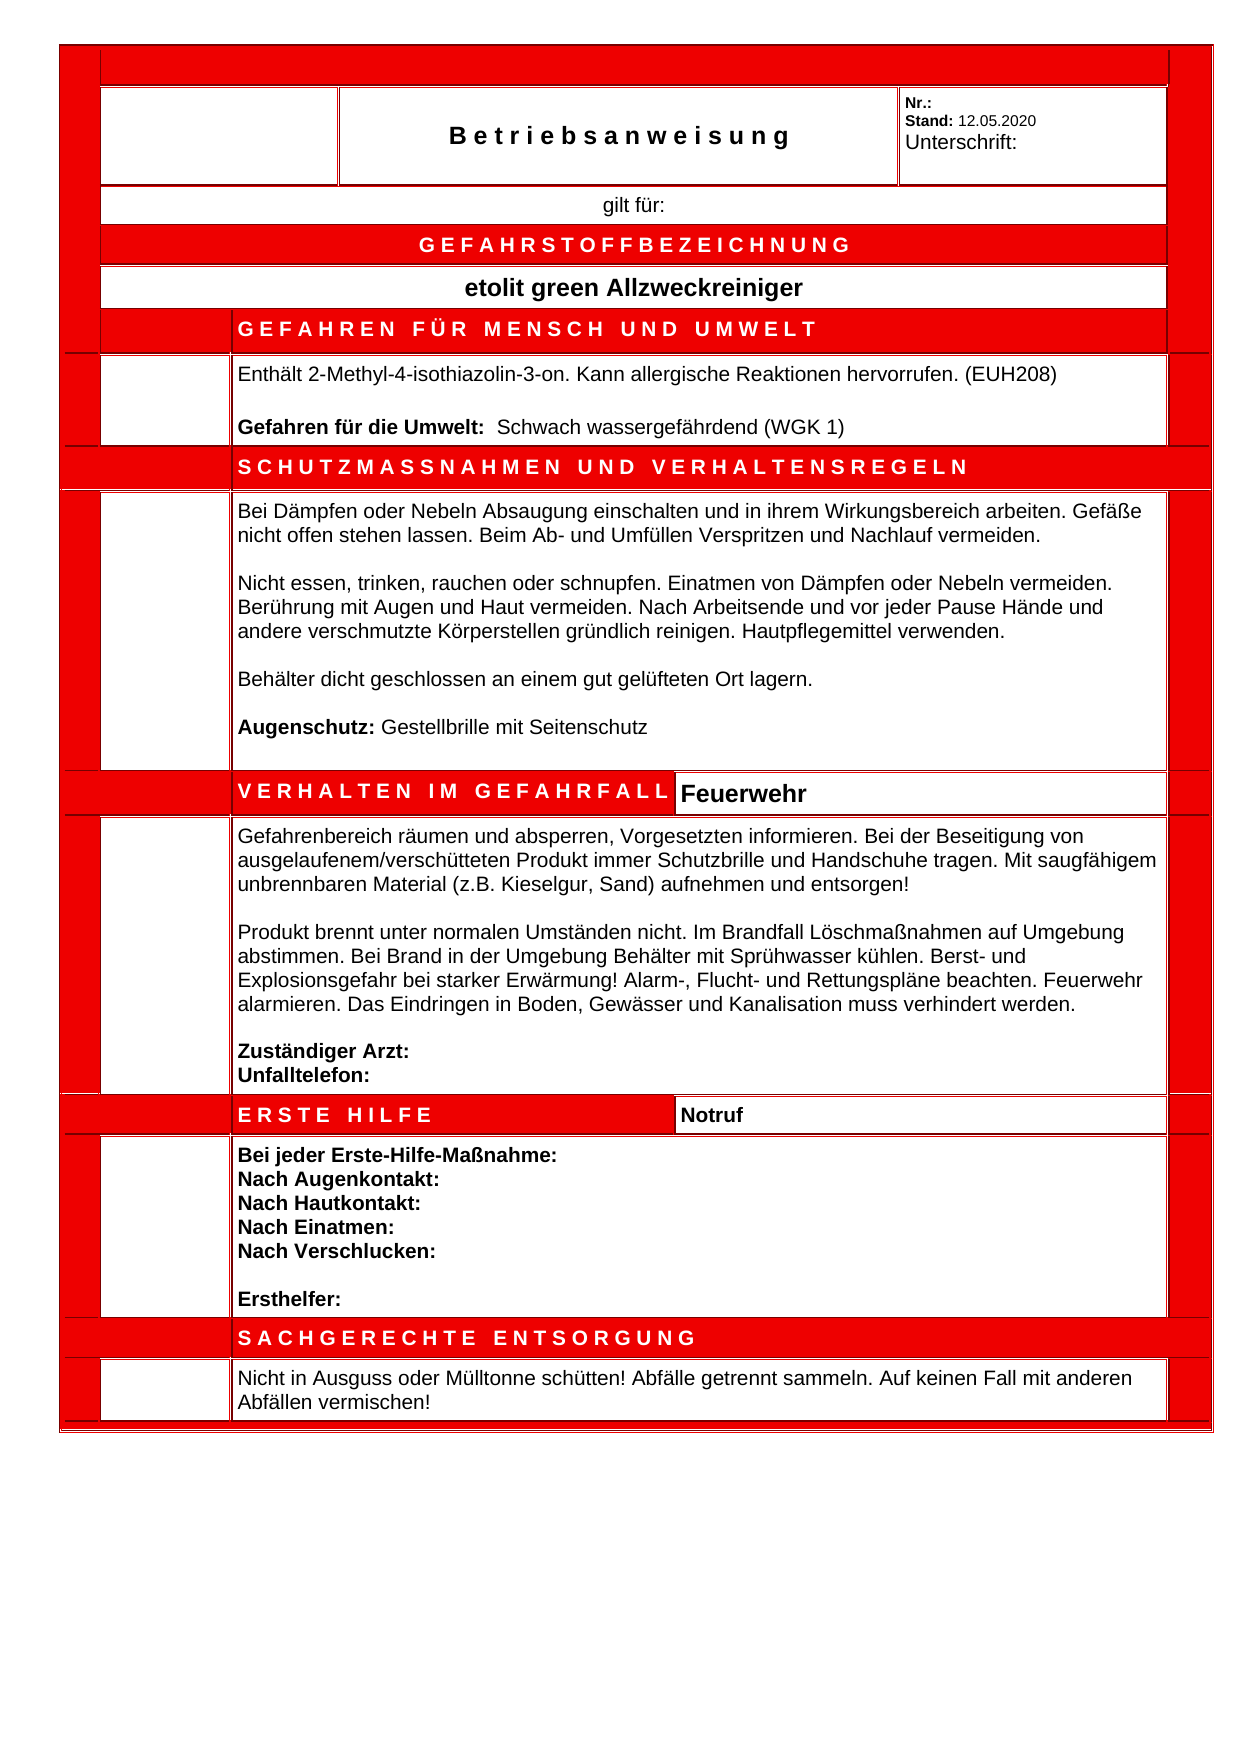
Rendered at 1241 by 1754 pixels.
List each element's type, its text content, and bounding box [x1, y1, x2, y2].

table_cell [60, 1317, 231, 1357]
table_cell [60, 1357, 100, 1420]
table_cell [62, 1133, 98, 1317]
table_cell Bei Dämpfen oder Nebeln Absaugung einschalten und in ihrem Wirkungsbereich arbeiten. Gefäße nicht offen stehen lassen. Beim Ab- und Umfüllen Verspritzen und Nachlauf vermeiden. Nicht essen, trinken, rauchen oder schnupfen. Einatmen von Dämpfen oder Nebeln vermeiden. Berührung mit Augen und Haut vermeiden. Nach Arbeitsende und vor jeder Pause Hände und andere verschmutzte Körperstellen gründlich reinigen. Hautpflegemittel verwenden. Behälter dicht geschlossen an einem gut gelüfteten Ort lagern. Augenschutz: Gestellbrille mit Seitenschutz [233, 493, 1166, 770]
table_cell G E F A H R E N F Ü R M E N S C H U N D U M W E L T [233, 311, 1166, 352]
table_cell S C H U T Z M A S S N A H M E N U N D V E R H A L T E N S R E G E L N [233, 445, 1211, 489]
table_cell [101, 356, 229, 445]
table_cell Feuerwehr [676, 773, 1166, 814]
table_cell [101, 311, 229, 352]
table_cell [62, 814, 98, 1093]
table_cell S A C H G E R E C H T E E N T S O R G U N G [231, 1317, 1212, 1357]
table_cell Bei jeder Erste-Hilfe-Maßnahme: Nach Augenkontakt: Nach Hautkontakt: Nach Einatmen: Nach Verschlucken: Ersthelfer: [233, 1137, 1166, 1317]
table_cell [60, 770, 231, 814]
table_cell [1170, 490, 1211, 770]
table_cell [1170, 814, 1211, 1093]
table_cell Notruf [676, 1097, 1166, 1133]
table_cell V E R H A L T E N I M G E F A H R F A L L [233, 773, 673, 814]
table_cell [101, 493, 229, 770]
table_cell [1168, 1357, 1212, 1420]
table_cell [1170, 1133, 1211, 1317]
table_cell Gefahrenbereich räumen und absperren, Vorgesetzten informieren. Bei der Beseitigung von ausgelaufenem/verschütteten Produkt immer Schutzbrille und Handschuhe tragen. Mit saugfähigem unbrennbaren Material (z.B. Kieselgur, Sand) aufnehmen und entsorgen! Produkt brennt unter normalen Umständen nicht. Im Brandfall Löschmaßnahmen auf Umgebung abstimmen. Bei Brand in der Umgebung Behälter mit Sprühwasser kühlen. Berst- und Explosionsgefahr bei starker Erwärmung! Alarm-, Flucht- und Rettungspläne beachten. Feuerwehr alarmieren. Das Eindringen in Boden, Gewässer und Kanalisation muss verhindert werden. Zuständiger Arzt: Unfalltelefon: [233, 818, 1166, 1093]
table_cell [101, 88, 337, 184]
table_cell Nicht in Ausguss oder Mülltonne schütten! Abfälle getrennt sammeln. Auf keinen Fall mit anderen Abfällen vermischen! [233, 1360, 1166, 1420]
table_cell [1168, 770, 1212, 814]
table_cell [62, 1420, 1211, 1429]
table_cell E R S T E H I L F E [233, 1097, 673, 1133]
table_cell G E F A H R S T O F F B E Z E I C H N U N G [101, 227, 1166, 263]
table_cell gilt für: [101, 187, 1166, 223]
table_cell [101, 818, 229, 1093]
table_cell [62, 445, 229, 489]
table_cell etolit green Allzweckreiniger [101, 267, 1166, 308]
table_header [62, 48, 100, 352]
table_cell [101, 1360, 229, 1420]
table_cell [1170, 352, 1211, 445]
table_cell B e t r i e b s a n w e i s u n g [340, 88, 897, 184]
table_cell [101, 1137, 229, 1317]
table_cell Nr.: Stand: 12.05.2020 Unterschrift: [900, 88, 1166, 184]
table_cell [62, 352, 98, 445]
table_cell [62, 1094, 229, 1133]
table_header [1168, 48, 1211, 352]
table_header [100, 46, 1168, 84]
table_cell Enthält 2-Methyl-4-isothiazolin-3-on. Kann allergische Reaktionen hervorrufen. (EUH208) Gefahren für die Umwelt: Schwach wassergefährdend (WGK 1) [233, 356, 1166, 445]
table_cell [1170, 1094, 1211, 1133]
table_cell [62, 490, 98, 770]
